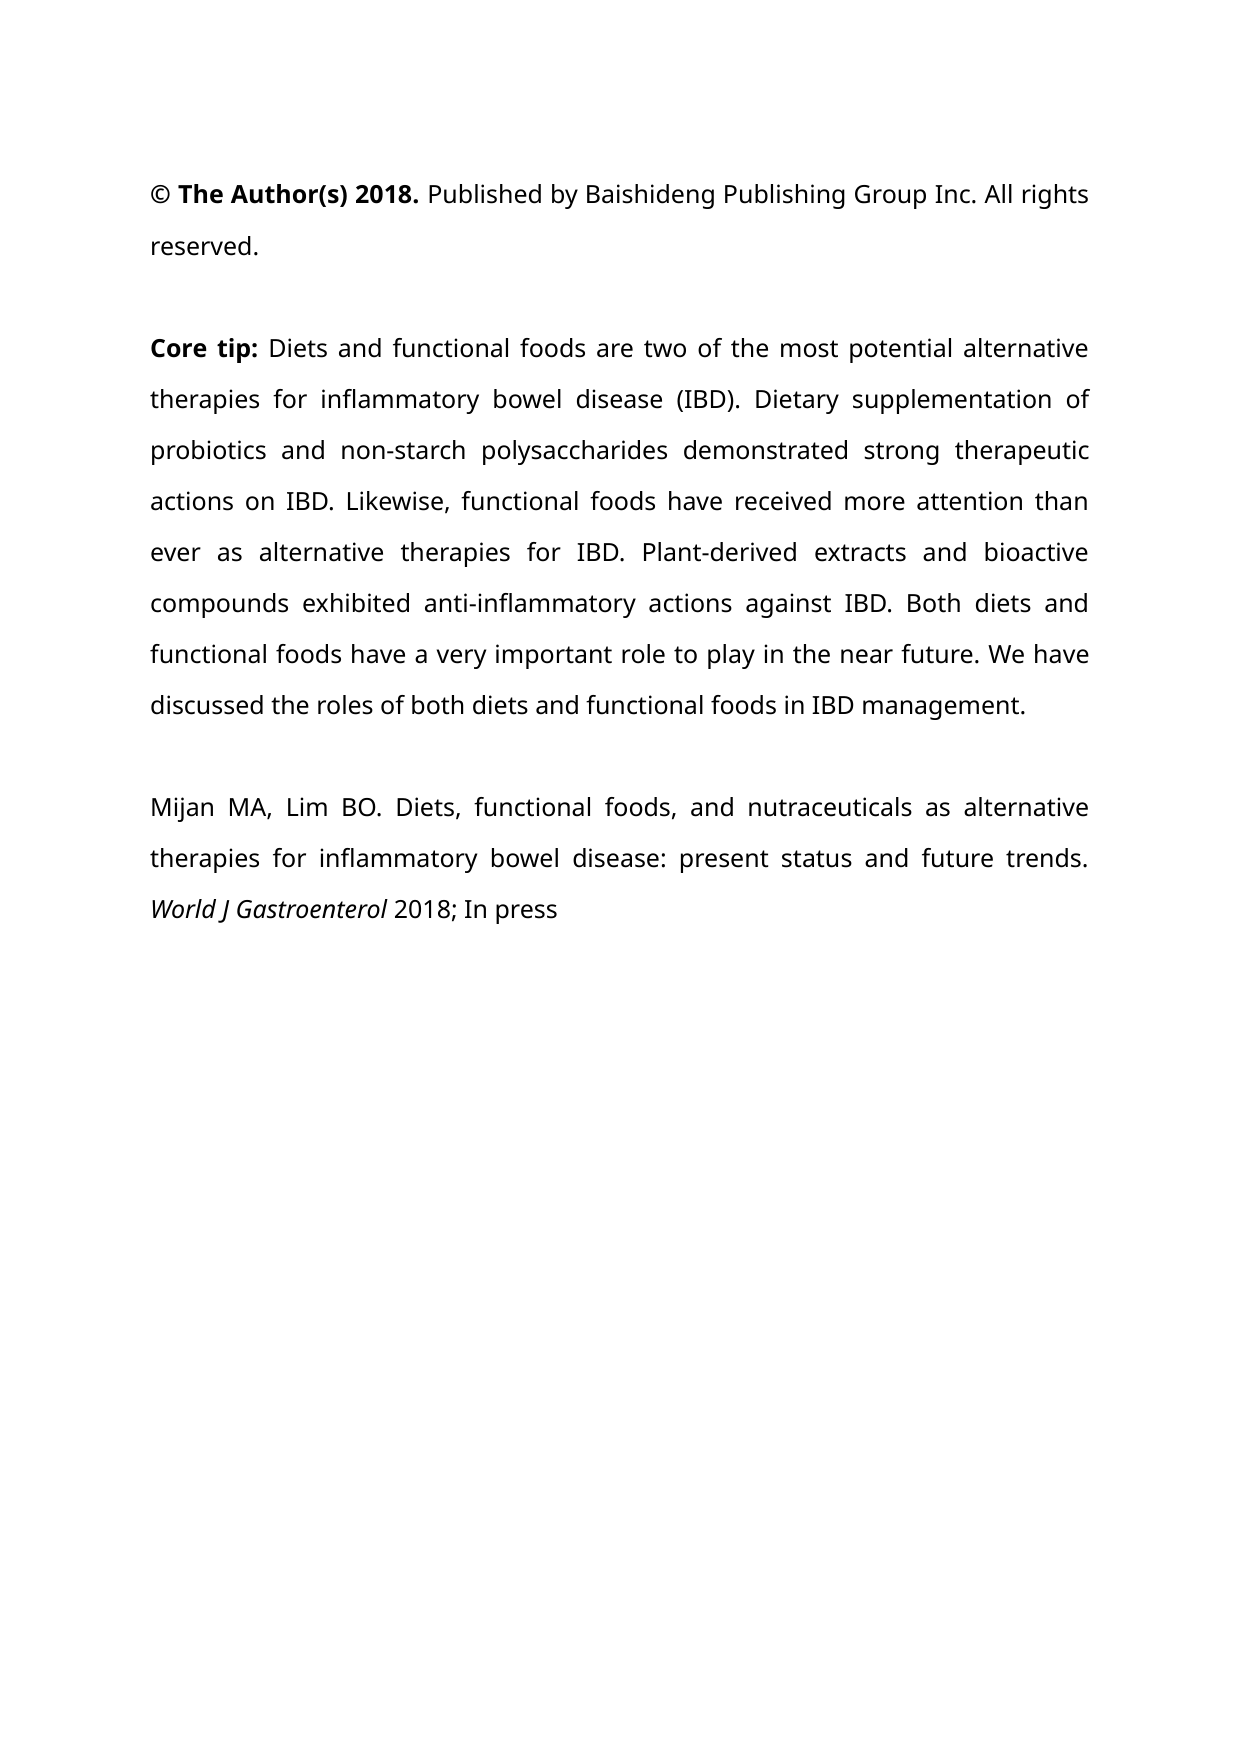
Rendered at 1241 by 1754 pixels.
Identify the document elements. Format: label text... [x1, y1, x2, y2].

text Mijan MA, Lim BO. Diets, functional foods, and nutraceuticals as alternative therapies for inflammatory bowel disease: present status and future trends. World J Gastroenterol 2018; In press [150, 790, 1090, 926]
text Core tip: Diets and functional foods are two of the most potential alternative therapies for inflammatory bowel disease (IBD). Dietary supplementation of probiotics and non-starch polysaccharides demonstrated strong therapeutic actions on IBD. Likewise, functional foods have received more attention than ever as alternative therapies for IBD. Plant-derived extracts and bioactive compounds exhibited anti-inflammatory actions against IBD. Both diets and functional foods have a very important role to play in the near future. We have discussed the roles of both diets and functional foods in IBD management. [150, 330, 1090, 722]
text © The Author(s) 2018. Published by Baishideng Publishing Group Inc. All rights reserved. [150, 177, 1090, 262]
